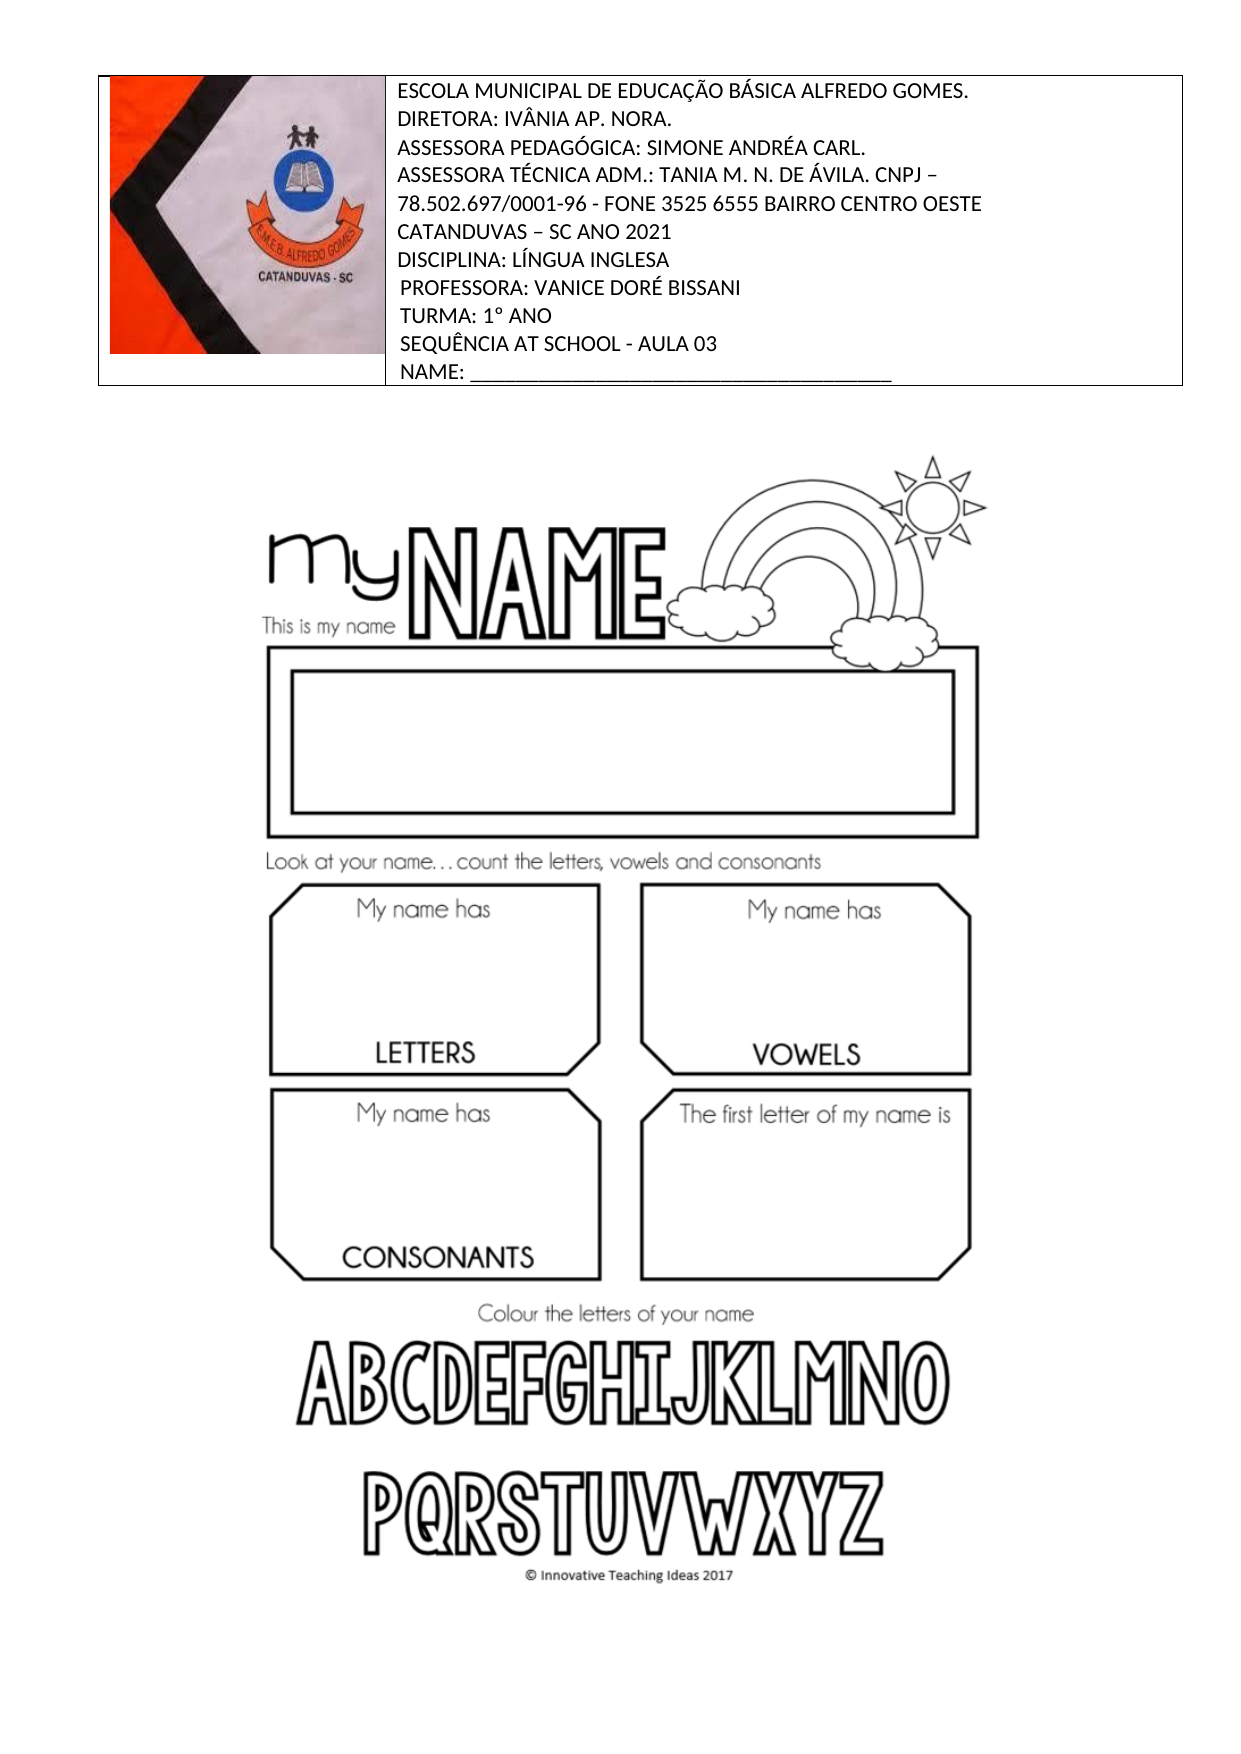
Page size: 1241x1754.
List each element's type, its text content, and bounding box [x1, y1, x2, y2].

picture [109, 76, 386, 354]
table_header [99, 77, 385, 385]
table_header ESCOLA MUNICIPAL DE EDUCAÇÃO BÁSICA ALFREDO GOMES. DIRETORA: IVÂNIA AP. NORA. ASSESSORA PEDAGÓGICA: SIMONE ANDRÉA CARL. ASSESSORA TÉCNICA ADM.: TANIA M. N. DE ÁVILA. CNPJ – 78.502.697/0001-96 - FONE 3525 6555 BAIRRO CENTRO OESTE CATANDUVAS – SC ANO 2021 DISCIPLINA: LÍNGUA INGLESA PROFESSORA: VANICE DORÉ BISSANI TURMA: 1º ANO SEQUÊNCIA AT SCHOOL - AULA 03 NAME: _____________________________________ [386, 76, 1182, 385]
picture [225, 433, 1015, 1595]
